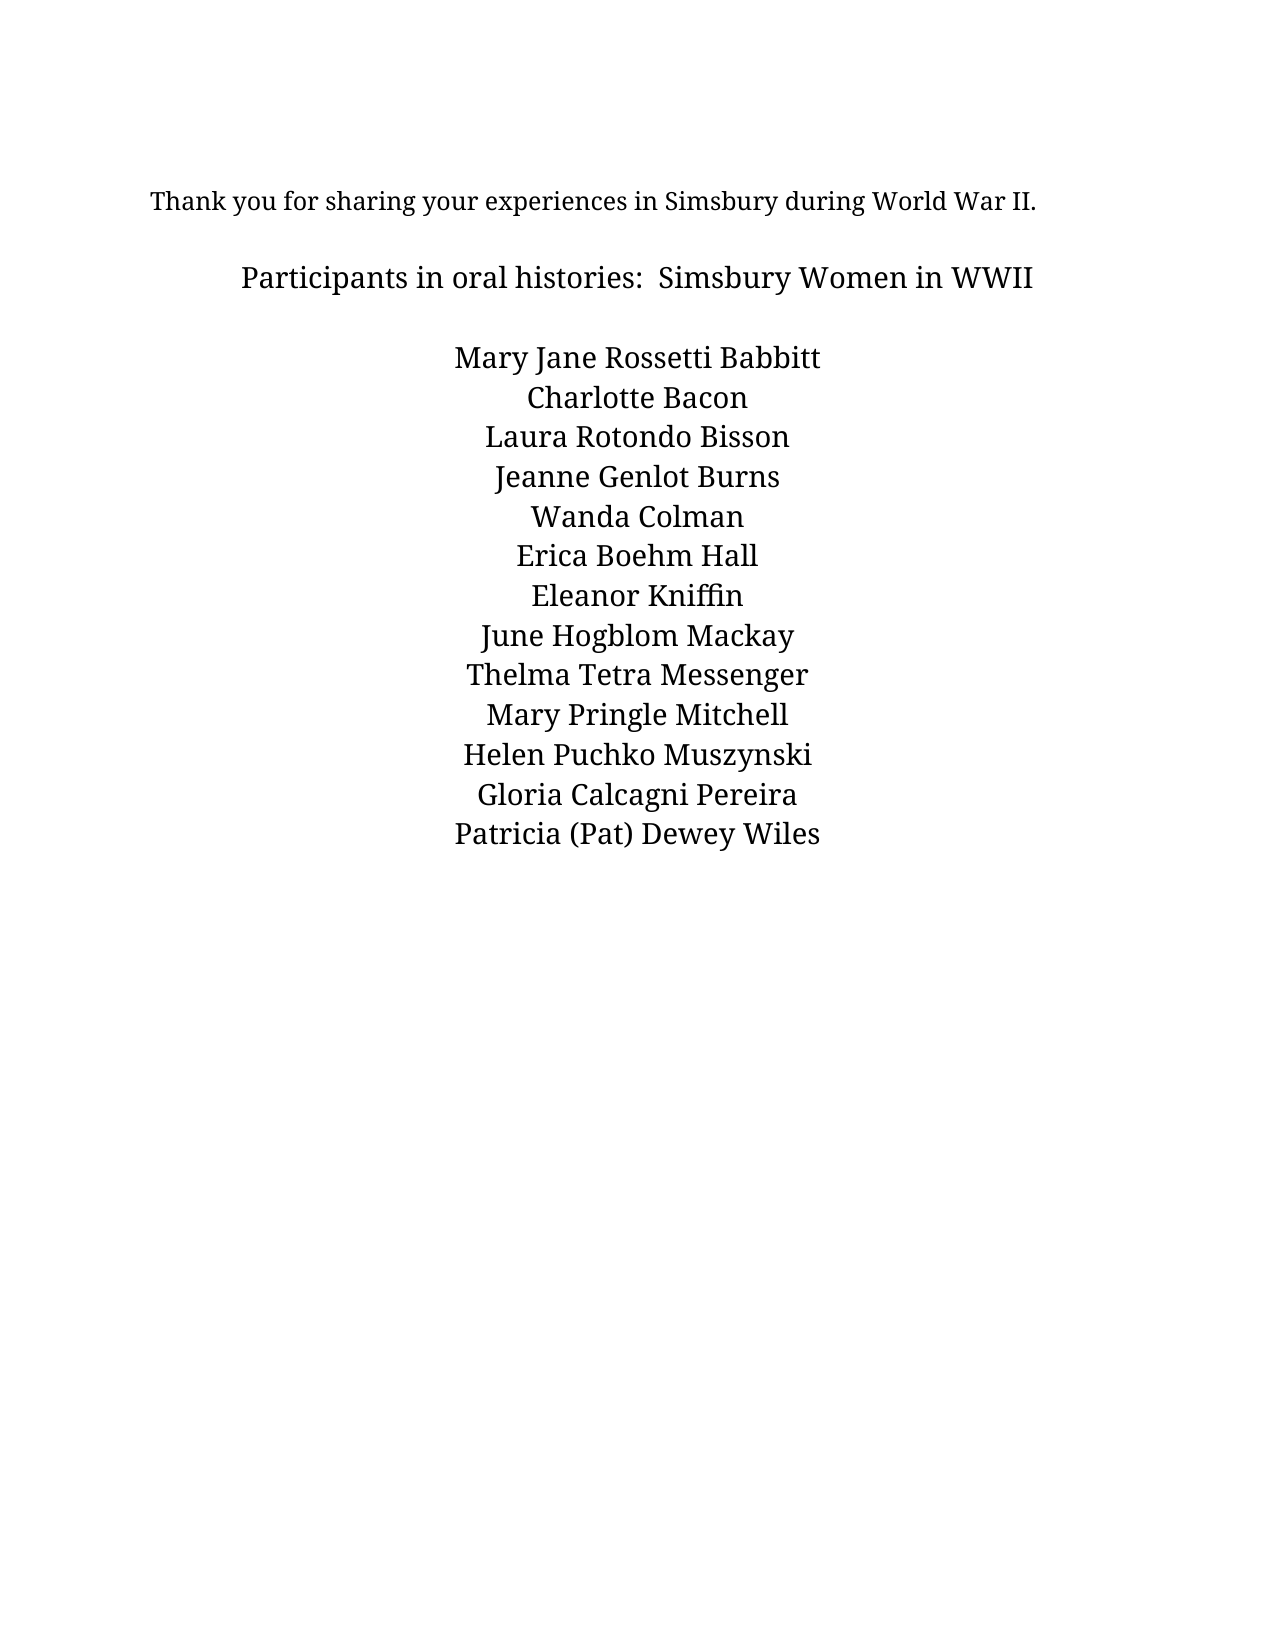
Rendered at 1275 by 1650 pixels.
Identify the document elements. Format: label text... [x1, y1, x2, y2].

text Erica Boehm Hall [150, 536, 1125, 575]
text Participants in oral histories: Simsbury Women in WWII [150, 258, 1125, 297]
text Eleanor Kniffin [150, 575, 1125, 615]
text Wanda Colman [150, 496, 1125, 536]
text Thank you for sharing your experiences in Simsbury during World War II. [150, 184, 1125, 218]
text June Hogblom Mackay [150, 615, 1125, 655]
text Mary Jane Rossetti Babbitt [150, 337, 1125, 377]
text Jeanne Genlot Burns [150, 456, 1125, 496]
text Laura Rotondo Bisson [150, 417, 1125, 456]
text Gloria Calcagni Pereira [150, 774, 1125, 813]
text Patricia (Pat) Dewey Wiles [150, 813, 1125, 853]
text Charlotte Bacon [150, 377, 1125, 417]
text Mary Pringle Mitchell [150, 694, 1125, 734]
text Thelma Tetra Messenger [150, 655, 1125, 694]
text Helen Puchko Muszynski [150, 734, 1125, 774]
